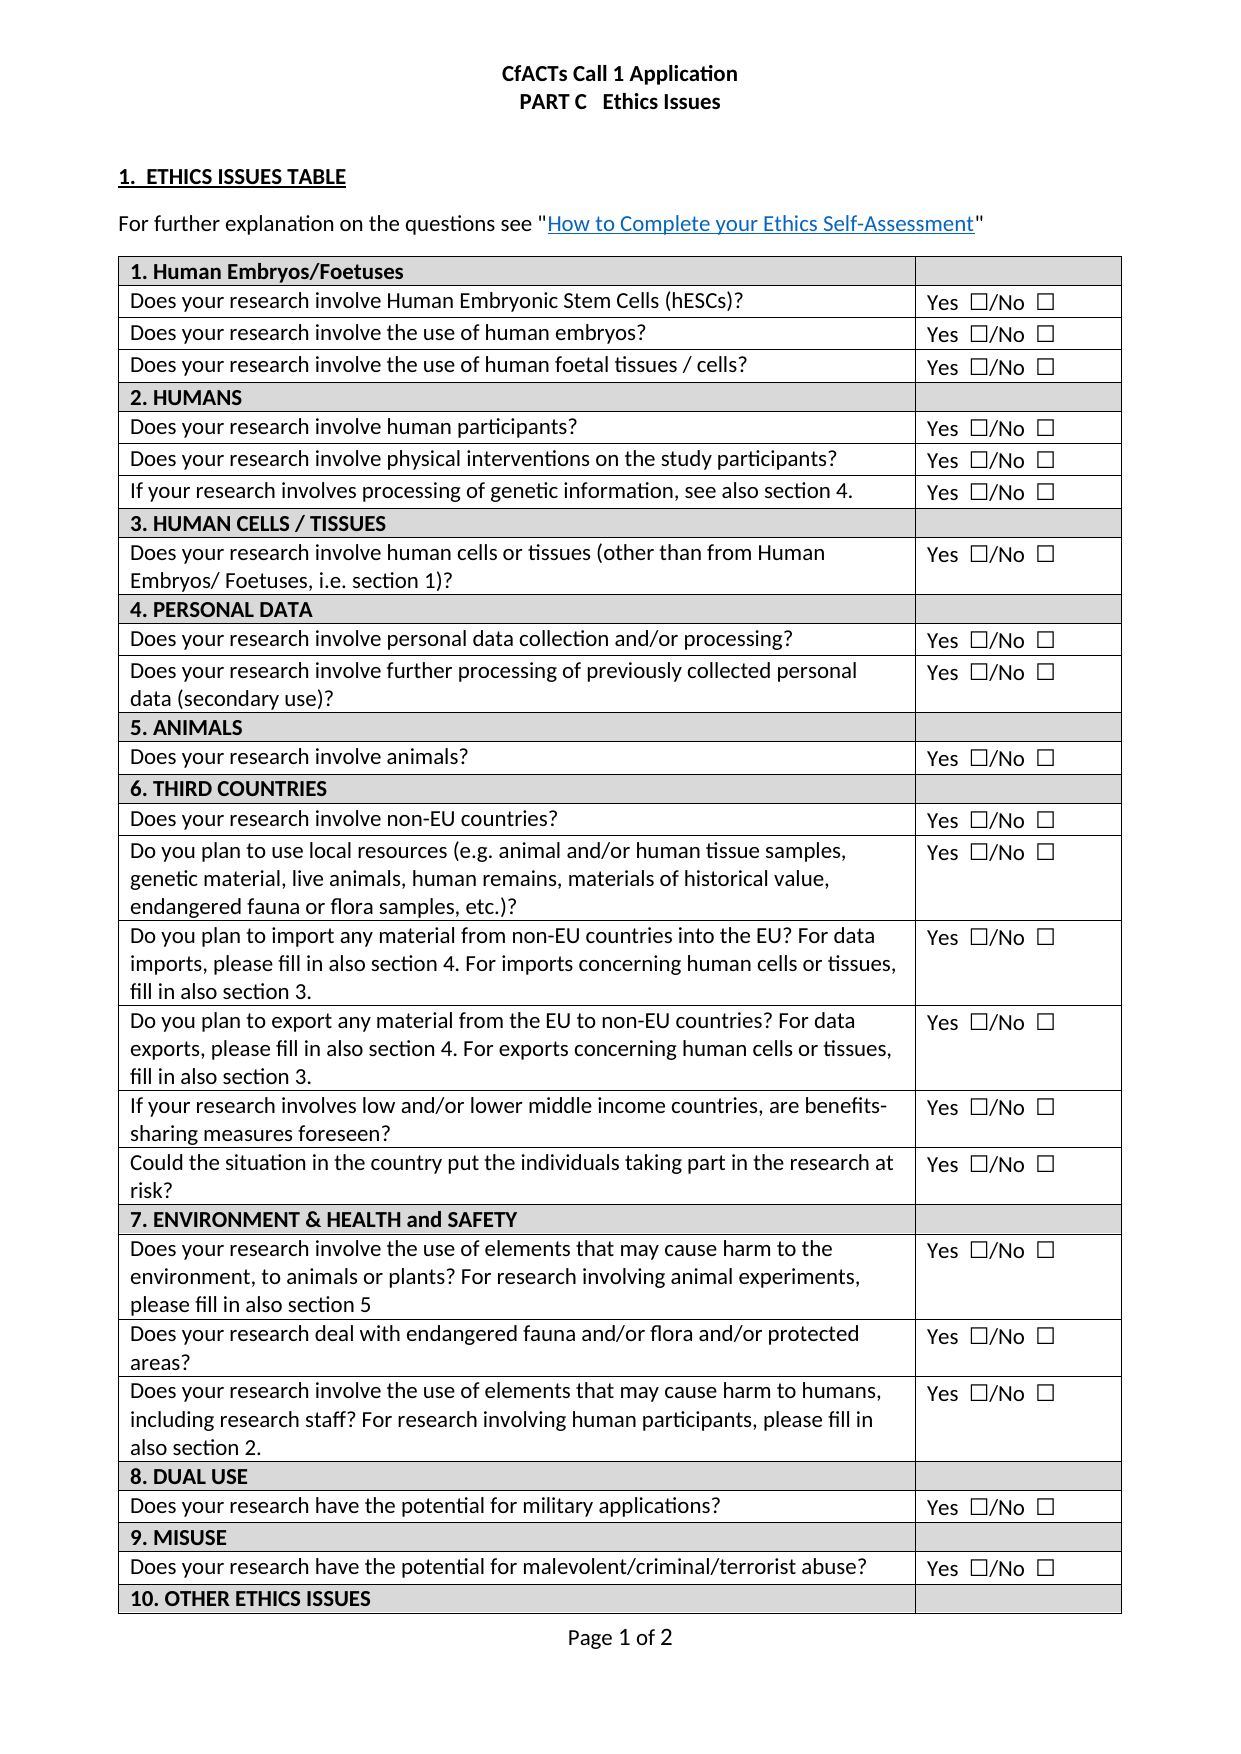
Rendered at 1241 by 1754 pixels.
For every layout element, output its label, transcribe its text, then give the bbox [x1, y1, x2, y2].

table_cell 2. HUMANS [119, 383, 915, 411]
table_cell [916, 1205, 1121, 1233]
table_cell If your research involves processing of genetic information, see also section 4. [119, 476, 915, 508]
table_cell Yes /No [916, 444, 1121, 475]
table_cell Yes /No [916, 286, 1121, 317]
table_cell Does your research involve physical interventions on the study participants? [119, 444, 915, 475]
table_cell Does your research deal with endangered fauna and/or flora and/or protected areas? [119, 1320, 915, 1376]
table_cell Does your research involve non-EU countries? [119, 804, 915, 835]
table_header [916, 257, 1121, 285]
table_cell [916, 1585, 1121, 1612]
table_cell 7. ENVIRONMENT & HEALTH and SAFETY [119, 1205, 915, 1233]
table_cell Yes /No [916, 538, 1121, 594]
table_cell Yes /No [916, 624, 1121, 655]
table_cell If your research involves low and/or lower middle income countries, are benefits-sharing measures foreseen? [119, 1091, 915, 1147]
table_cell Yes /No [916, 1235, 1121, 1318]
table_cell [916, 509, 1121, 537]
table_cell 6. THIRD COUNTRIES [119, 775, 915, 803]
table_cell Yes /No [916, 804, 1121, 835]
table_cell Does your research involve human participants? [119, 412, 915, 443]
table_cell Yes /No [916, 1006, 1121, 1090]
table_cell [916, 775, 1121, 803]
table_cell 5. ANIMALS [119, 713, 915, 741]
table_cell Do you plan to use local resources (e.g. animal and/or human tissue samples, genetic material, live animals, human remains, materials of historical value, endangered fauna or flora samples, etc.)? [119, 836, 915, 920]
table_cell [916, 1523, 1121, 1551]
table_cell Does your research involve the use of elements that may cause harm to the environment, to animals or plants? For research involving animal experiments, please fill in also section 5 [119, 1235, 915, 1318]
text 1. ETHICS ISSUES TABLE [118, 162, 1122, 190]
table_cell Does your research involve the use of human foetal tissues / cells? [119, 350, 915, 382]
table_cell [916, 713, 1121, 741]
table_cell Does your research involve animals? [119, 742, 915, 773]
table_cell Does your research involve Human Embryonic Stem Cells (hESCs)? [119, 286, 915, 317]
table_cell Yes /No [916, 836, 1121, 920]
table_cell Yes /No [916, 742, 1121, 773]
table_cell [916, 1462, 1121, 1490]
table_cell Does your research have the potential for military applications? [119, 1491, 915, 1522]
table_cell Yes /No [916, 1491, 1121, 1522]
table_cell 10. OTHER ETHICS ISSUES [119, 1585, 915, 1612]
table_cell Do you plan to export any material from the EU to non-EU countries? For data exports, please fill in also section 4. For exports concerning human cells or tissues, fill in also section 3. [119, 1006, 915, 1090]
table_cell Could the situation in the country put the individuals taking part in the research at risk? [119, 1148, 915, 1204]
table_cell Does your research involve further processing of previously collected personal data (secondary use)? [119, 656, 915, 712]
table_cell 4. PERSONAL DATA [119, 595, 915, 623]
text For further explanation on the questions see "How to Complete your Ethics Self-Assessment" [118, 209, 1122, 237]
table_cell [916, 595, 1121, 623]
table_cell Yes /No [916, 1552, 1121, 1583]
table_cell Does your research involve human cells or tissues (other than from Human Embryos/ Foetuses, i.e. section 1)? [119, 538, 915, 594]
table_cell Yes /No [916, 921, 1121, 1005]
table_header 1. Human Embryos/Foetuses [119, 257, 915, 285]
table_cell 9. MISUSE [119, 1523, 915, 1551]
table_cell Yes /No [916, 656, 1121, 712]
table_cell 3. HUMAN CELLS / TISSUES [119, 509, 915, 537]
table_cell [916, 383, 1121, 411]
table_cell Does your research involve personal data collection and/or processing? [119, 624, 915, 655]
table_cell Yes /No [916, 1377, 1121, 1461]
table_cell Does your research involve the use of human embryos? [119, 318, 915, 349]
table_cell Yes /No [916, 1091, 1121, 1147]
table_cell Yes /No [916, 1320, 1121, 1376]
table_cell Yes /No [916, 476, 1121, 508]
table_cell Does your research have the potential for malevolent/criminal/terrorist abuse? [119, 1552, 915, 1583]
table_cell Yes /No [916, 350, 1121, 382]
table_cell Yes /No [916, 318, 1121, 349]
table_cell Does your research involve the use of elements that may cause harm to humans, including research staff? For research involving human participants, please fill in also section 2. [119, 1377, 915, 1461]
table_cell Yes /No [916, 1148, 1121, 1204]
table_cell Do you plan to import any material from non-EU countries into the EU? For data imports, please fill in also section 4. For imports concerning human cells or tissues, fill in also section 3. [119, 921, 915, 1005]
table_cell Yes /No [916, 412, 1121, 443]
table_cell 8. DUAL USE [119, 1462, 915, 1490]
